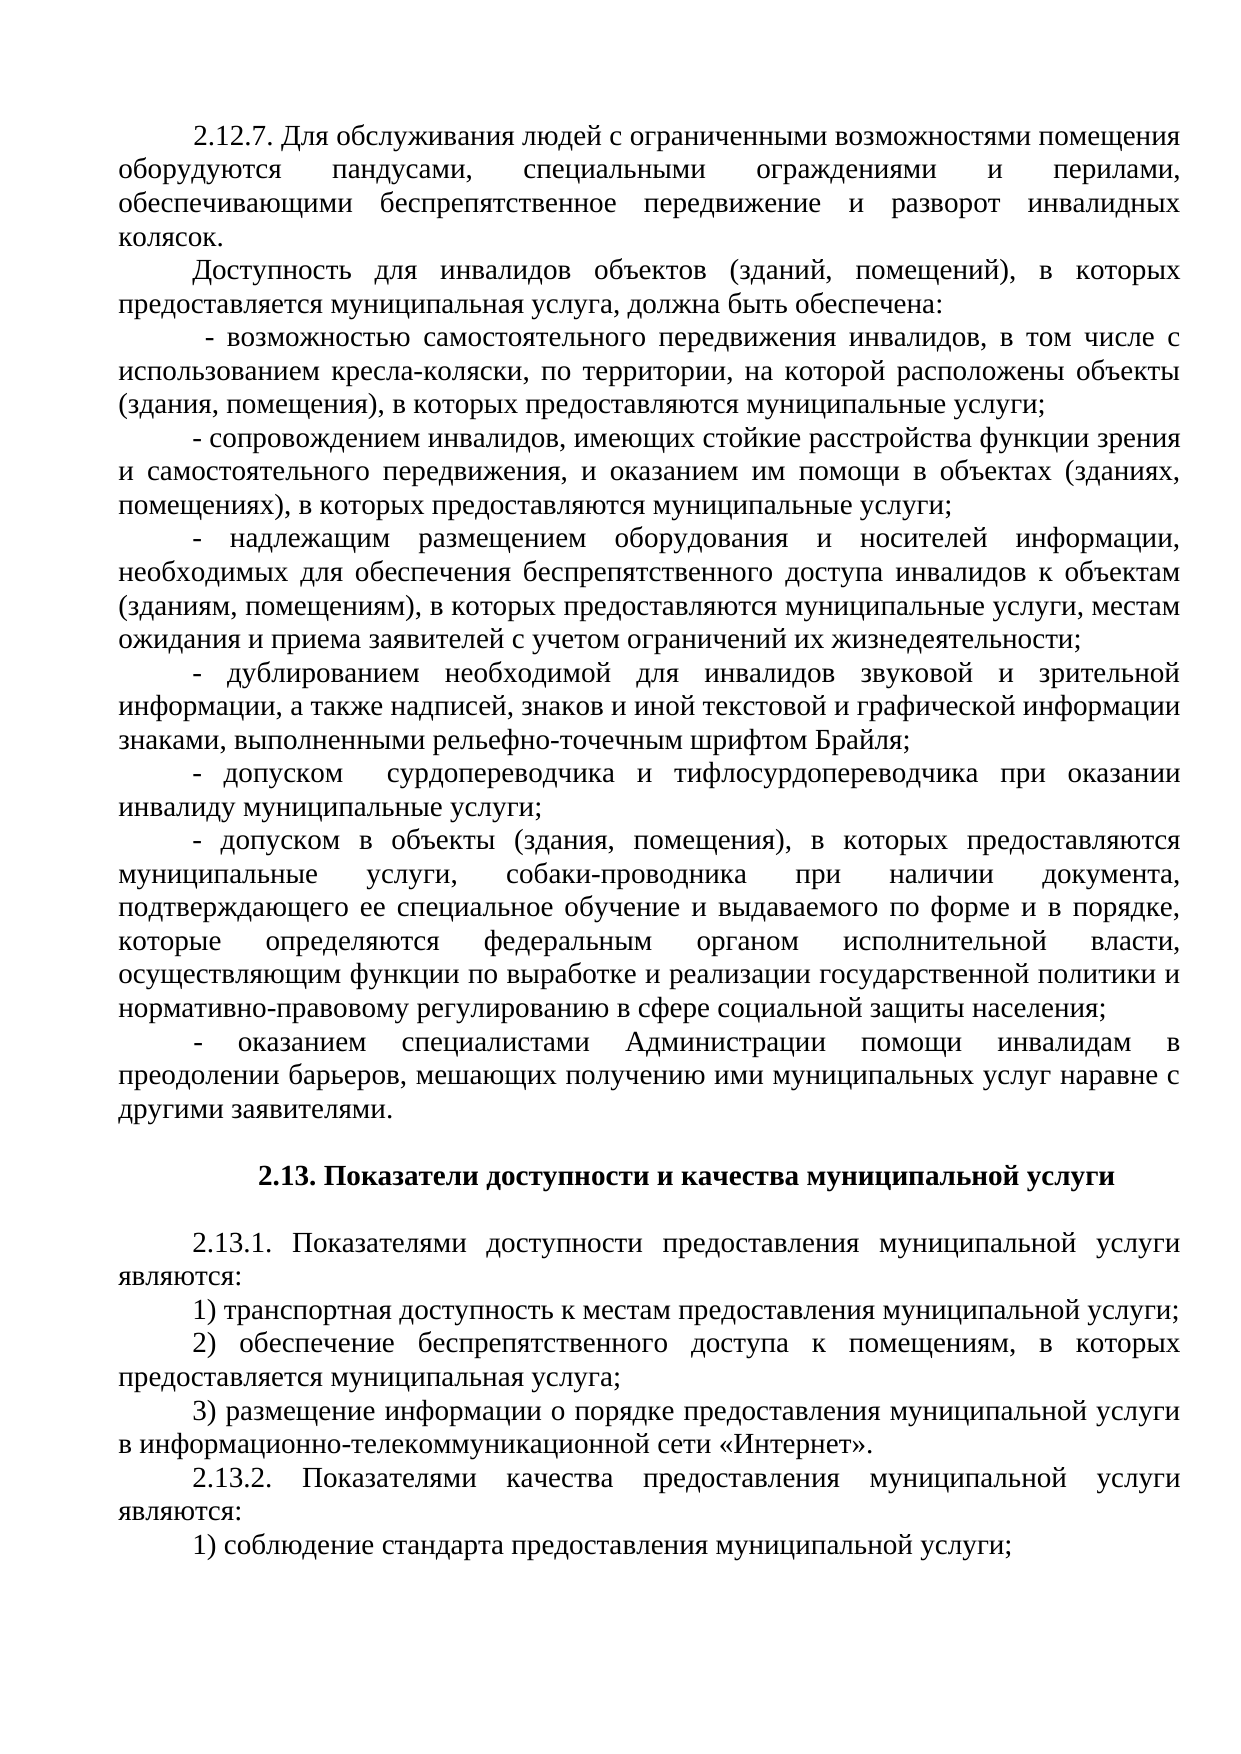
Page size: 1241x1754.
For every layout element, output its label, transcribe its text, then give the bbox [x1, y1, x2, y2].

text - возможностью самостоятельного передвижения инвалидов, в том числе с использованием кресла-коляски, по территории, на которой расположены объекты (здания, помещения), в которых предоставляются муниципальные услуги; [118, 319, 1181, 420]
text 2.13.2. Показателями качества предоставления муниципальной услуги являются: [118, 1460, 1181, 1527]
text - сопровождением инвалидов, имеющих стойкие расстройства функции зрения и самостоятельного передвижения, и оказанием им помощи в объектах (зданиях, помещениях), в которых предоставляются муниципальные услуги; [118, 420, 1181, 521]
text 3) размещение информации о порядке предоставления муниципальной услуги в информационно-телекоммуникационной сети «Интернет». [118, 1393, 1181, 1460]
text 1) транспортная доступность к местам предоставления муниципальной услуги; [118, 1292, 1181, 1326]
text 1) соблюдение стандарта предоставления муниципальной услуги; [118, 1527, 1181, 1560]
text - допуском сурдопереводчика и тифлосурдопереводчика при оказании инвалиду муниципальные услуги; [118, 755, 1181, 822]
text 2) обеспечение беспрепятственного доступа к помещениям, в которых предоставляется муниципальная услуга; [118, 1326, 1181, 1393]
text - допуском в объекты (здания, помещения), в которых предоставляются муниципальные услуги, собаки-проводника при наличии документа, подтверждающего ее специальное обучение и выдаваемого по форме и в порядке, которые определяются федеральным органом исполнительной власти, осуществляющим функции по выработке и реализации государственной политики и нормативно-правовому регулированию в сфере социальной защиты населения; [118, 822, 1181, 1024]
text 2.13. Показатели доступности и качества муниципальной услуги [118, 1158, 1181, 1191]
text 2.12.7. Для обслуживания людей с ограниченными возможностями помещения оборудуются пандусами, специальными ограждениями и перилами, обеспечивающими беспрепятственное передвижение и разворот инвалидных колясок. [118, 118, 1181, 252]
text - надлежащим размещением оборудования и носителей информации, необходимых для обеспечения беспрепятственного доступа инвалидов к объектам (зданиям, помещениям), в которых предоставляются муниципальные услуги, местам ожидания и приема заявителей с учетом ограничений их жизнедеятельности; [118, 521, 1181, 655]
list Доступность для инвалидов объектов (зданий, помещений), в которых предоставляется муниципальная услуга, должна быть обеспечена: [118, 252, 1181, 319]
text 2.13.1. Показателями доступности предоставления муниципальной услуги являются: [118, 1225, 1181, 1292]
text - дублированием необходимой для инвалидов звуковой и зрительной информации, а также надписей, знаков и иной текстовой и графической информации знаками, выполненными рельефно-точечным шрифтом Брайля; [118, 655, 1181, 755]
text - оказанием специалистами Администрации помощи инвалидам в преодолении барьеров, мешающих получению ими муниципальных услуг наравне с другими заявителями. [118, 1024, 1181, 1124]
